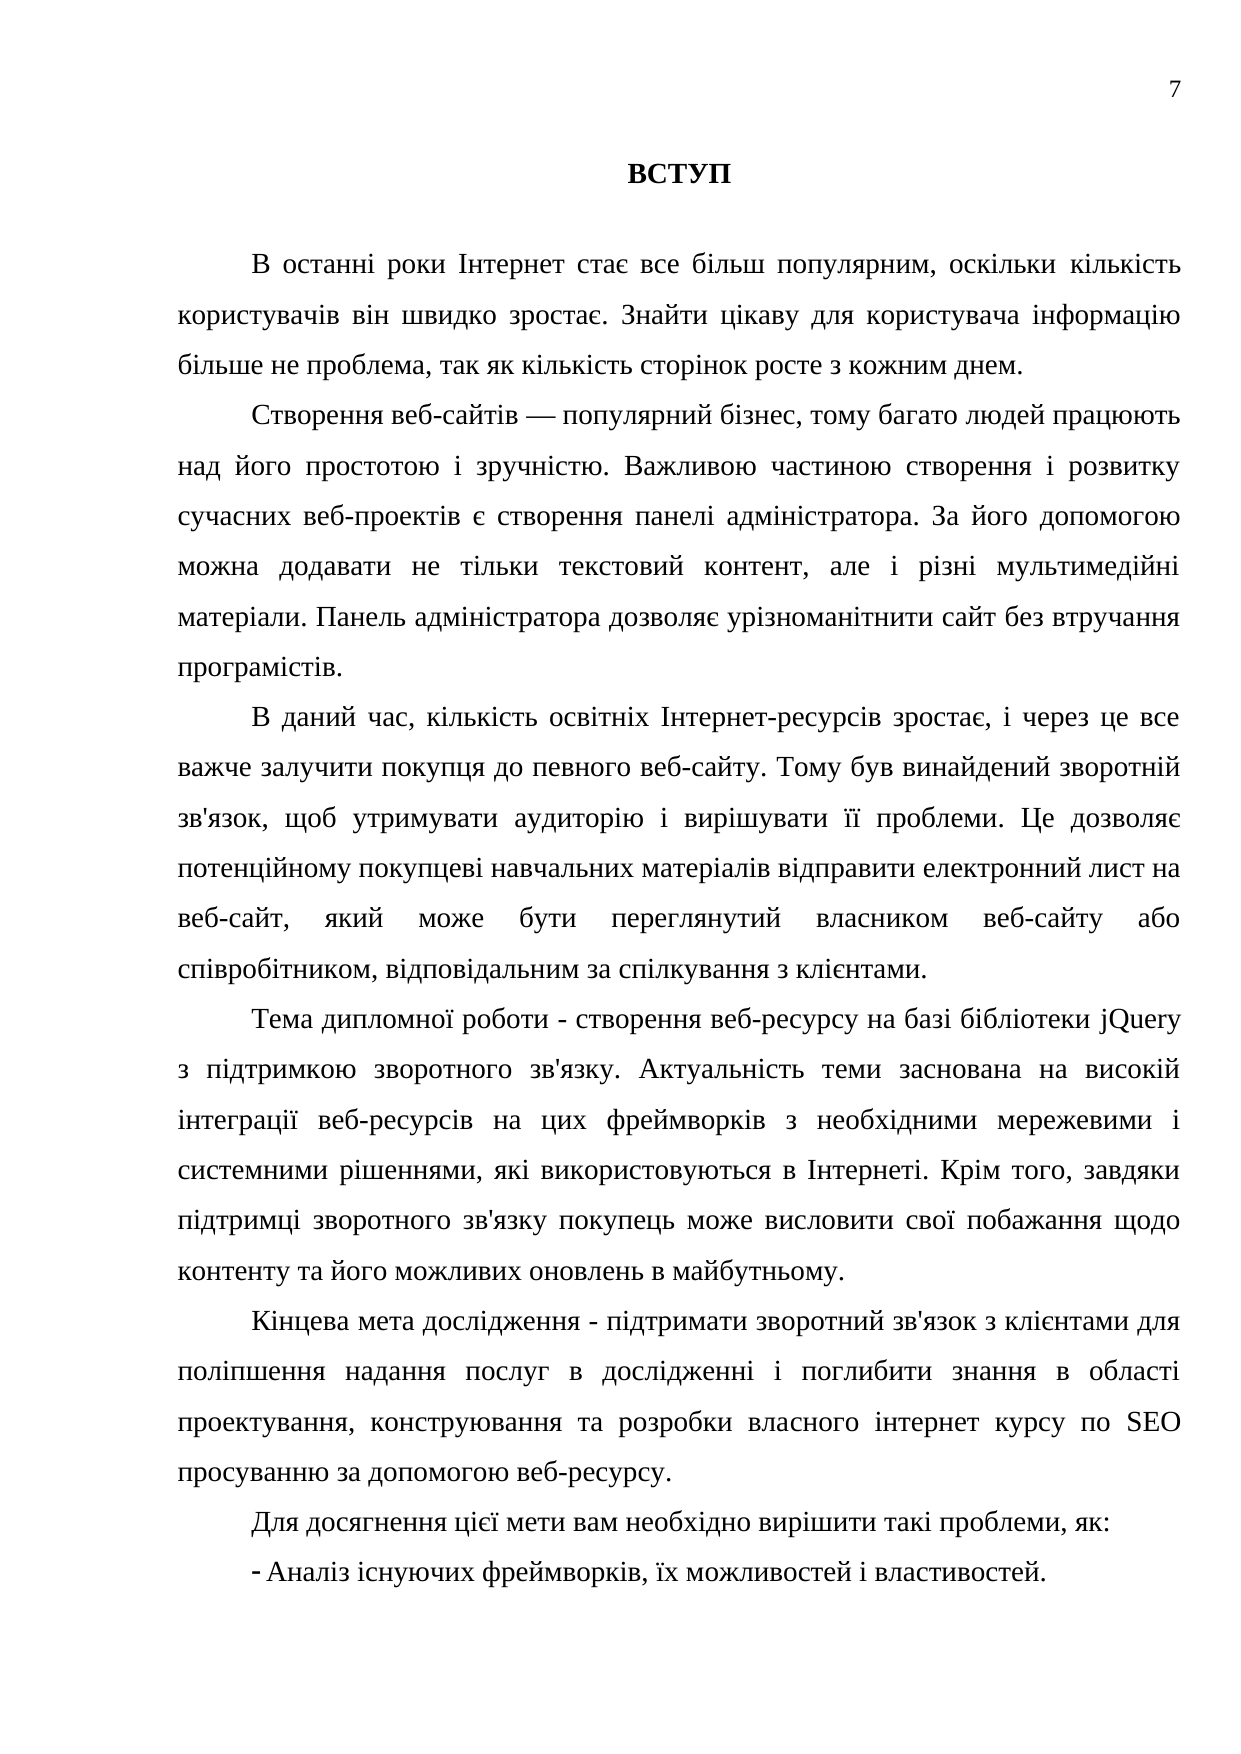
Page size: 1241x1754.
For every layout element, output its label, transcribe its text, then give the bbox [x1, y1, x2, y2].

text Тема дипломної роботи - створення веб-ресурсу на базі бібліотеки jQuery з підтримкою зворотного зв'язку. Актуальність теми заснована на високій інтеграції веб-ресурсів на цих фреймворків з необхідними мережевими і системними рішеннями, які використовуються в Інтернеті. Крім того, завдяки підтримці зворотного зв'язку покупець може висловити свої побажання щодо контенту та його можливих оновлень в майбутньому. [177, 1001, 1181, 1286]
subtitle ВСТУП [177, 156, 1181, 190]
list Аналіз існуючих фреймворків, їх можливостей і властивостей. [177, 1554, 1181, 1588]
list Для досягнення цієї мети вам необхідно вирішити такі проблеми, як: [177, 1504, 1181, 1538]
text В даний час, кількість освітніх Інтернет-ресурсів зростає, і через це все важче залучити покупця до певного веб-сайту. Тому був винайдений зворотній зв'язок, щоб утримувати аудиторію і вирішувати її проблеми. Це дозволяє потенційному покупцеві навчальних матеріалів відправити електронний лист на веб-сайт, який може бути переглянутий власником веб-сайту або співробітником, відповідальним за спілкування з клієнтами. [177, 699, 1181, 984]
text В останні роки Інтернет стає все більш популярним, оскільки кількість користувачів він швидко зростає. Знайти цікаву для користувача інформацію більше не проблема, так як кількість сторінок росте з кожним днем. [177, 246, 1181, 381]
list Кінцева мета дослідження - підтримати зворотний зв'язок з клієнтами для поліпшення надання послуг в дослідженні і поглибити знання в області проектування, конструювання та розробки влаcного інтернет курсу по SEO просуванню за допомогою веб-ресурсу. [177, 1303, 1181, 1487]
text Створення веб-сайтів — популярний бізнес, тому багато людей працюють над його простотою і зручністю. Важливою частиною створення і розвитку сучасних веб-проектів є створення панелі адміністратора. За його допомогою можна додавати не тільки текстовий контент, але і різні мультимедійні матеріали. Панель адміністратора дозволяє урізноманітнити сайт без втручання програмістів. [177, 397, 1181, 682]
